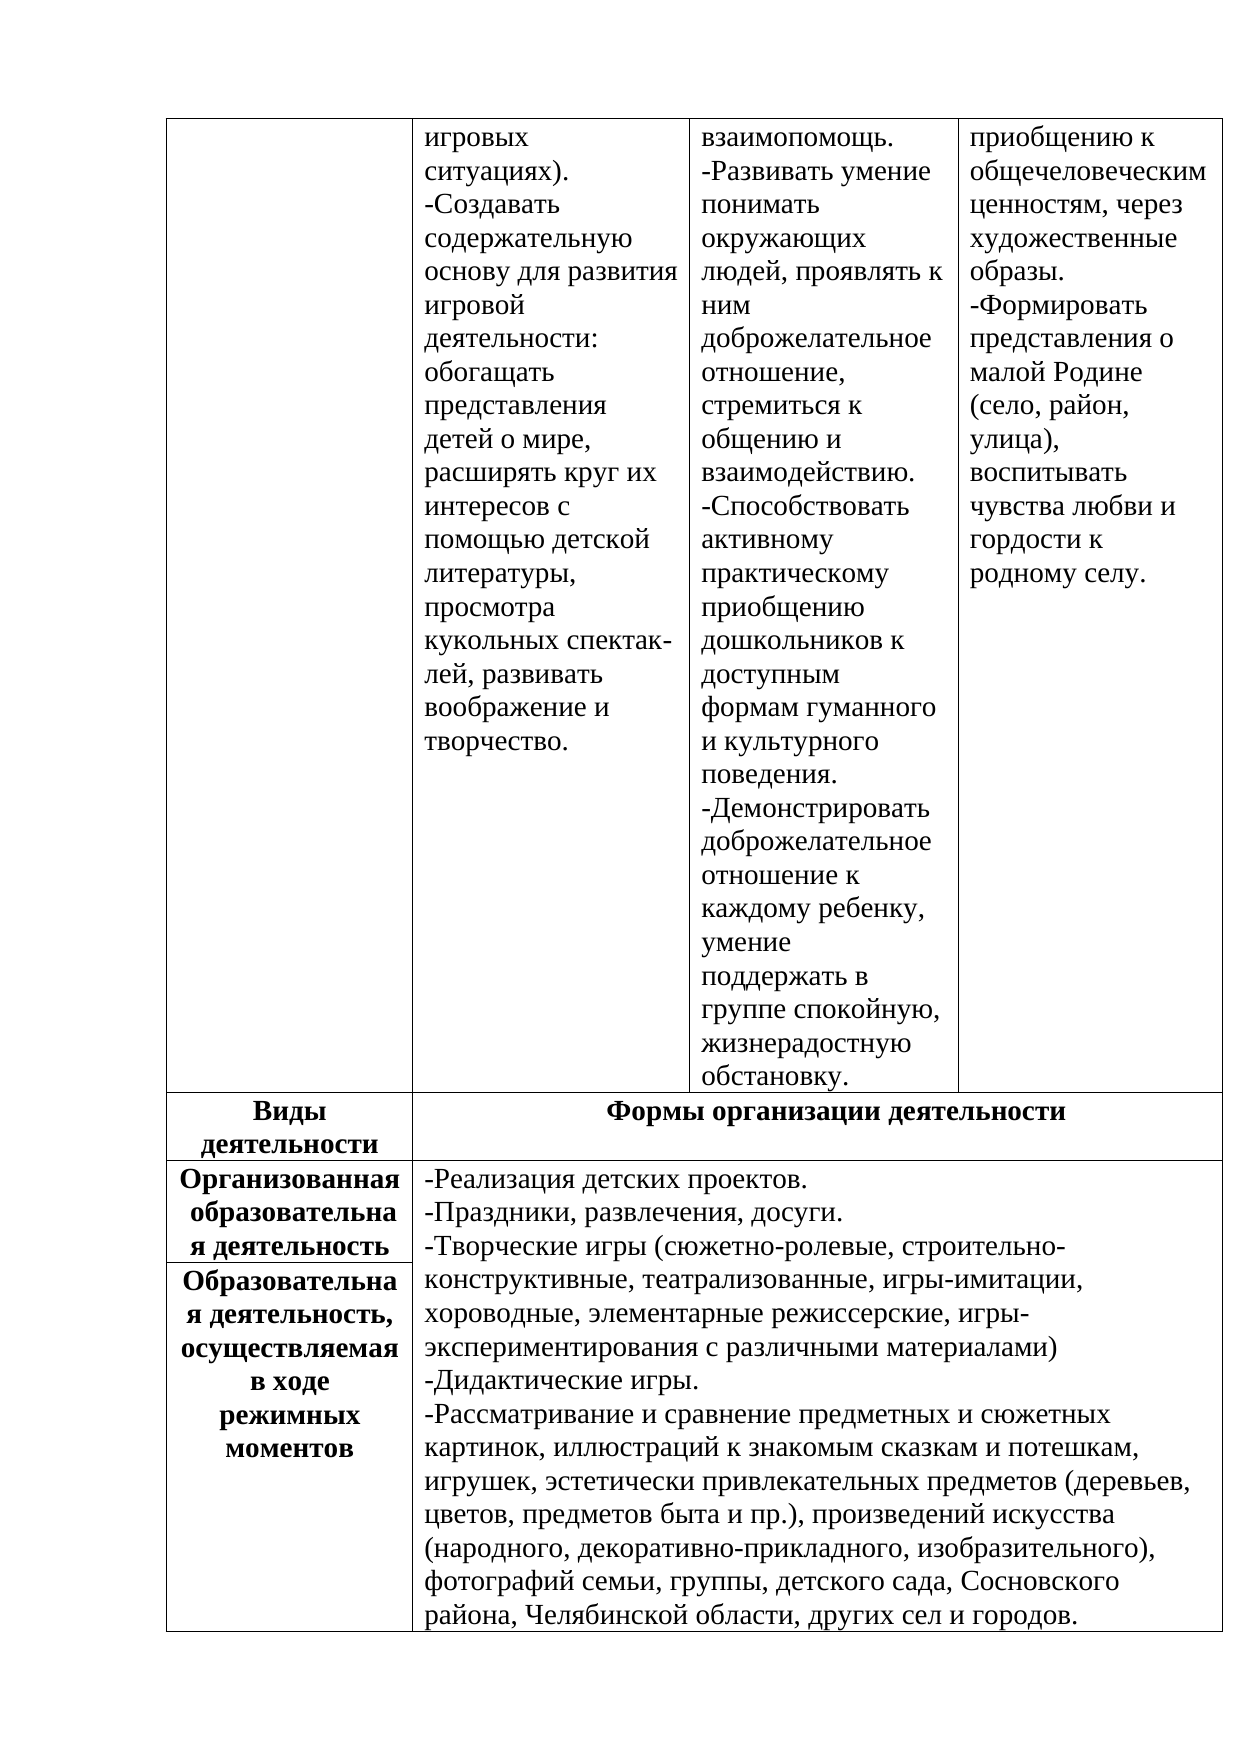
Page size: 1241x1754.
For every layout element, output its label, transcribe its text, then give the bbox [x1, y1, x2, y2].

table_cell Организованная образовательная деятельность [167, 1161, 412, 1262]
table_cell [167, 1263, 412, 1631]
table_cell -Реализация детских проектов. -Праздники, развлечения, досуги. -Творческие игры (сюжетно-ролевые, строительно-конструктивные, театрализованные, игры-имитации, хороводные, элементарные режиссерские, игры-экспериментирования с различными материалами) -Дидактические игры. -Рассматривание и сравнение предметных и сюжетных картинок, иллюстраций к знакомым сказкам и потешкам, игрушек, эстетически привлекательных предметов (деревьев, цветов, предметов быта и пр.), произведений искусства (народного, декоративно-прикладного, изобразительного), фотографий семьи, группы, детского сада, Сосновского района, Челябинской области, других сел и городов. -Наблюдения. -Решение проблемных ситуаций. -Ситуативные разговоры с детьми. -Экскурсии. -Беседы после чтения. -Беседы социально-нравственного содержания. -Праздники, развлечения, досуги. [413, 1161, 1222, 1631]
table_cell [690, 119, 958, 1092]
table_cell Формы организации деятельности [413, 1093, 1222, 1160]
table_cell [167, 119, 412, 1092]
table_cell Виды деятельности [167, 1093, 412, 1160]
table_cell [413, 119, 689, 1092]
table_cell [959, 119, 1222, 1092]
